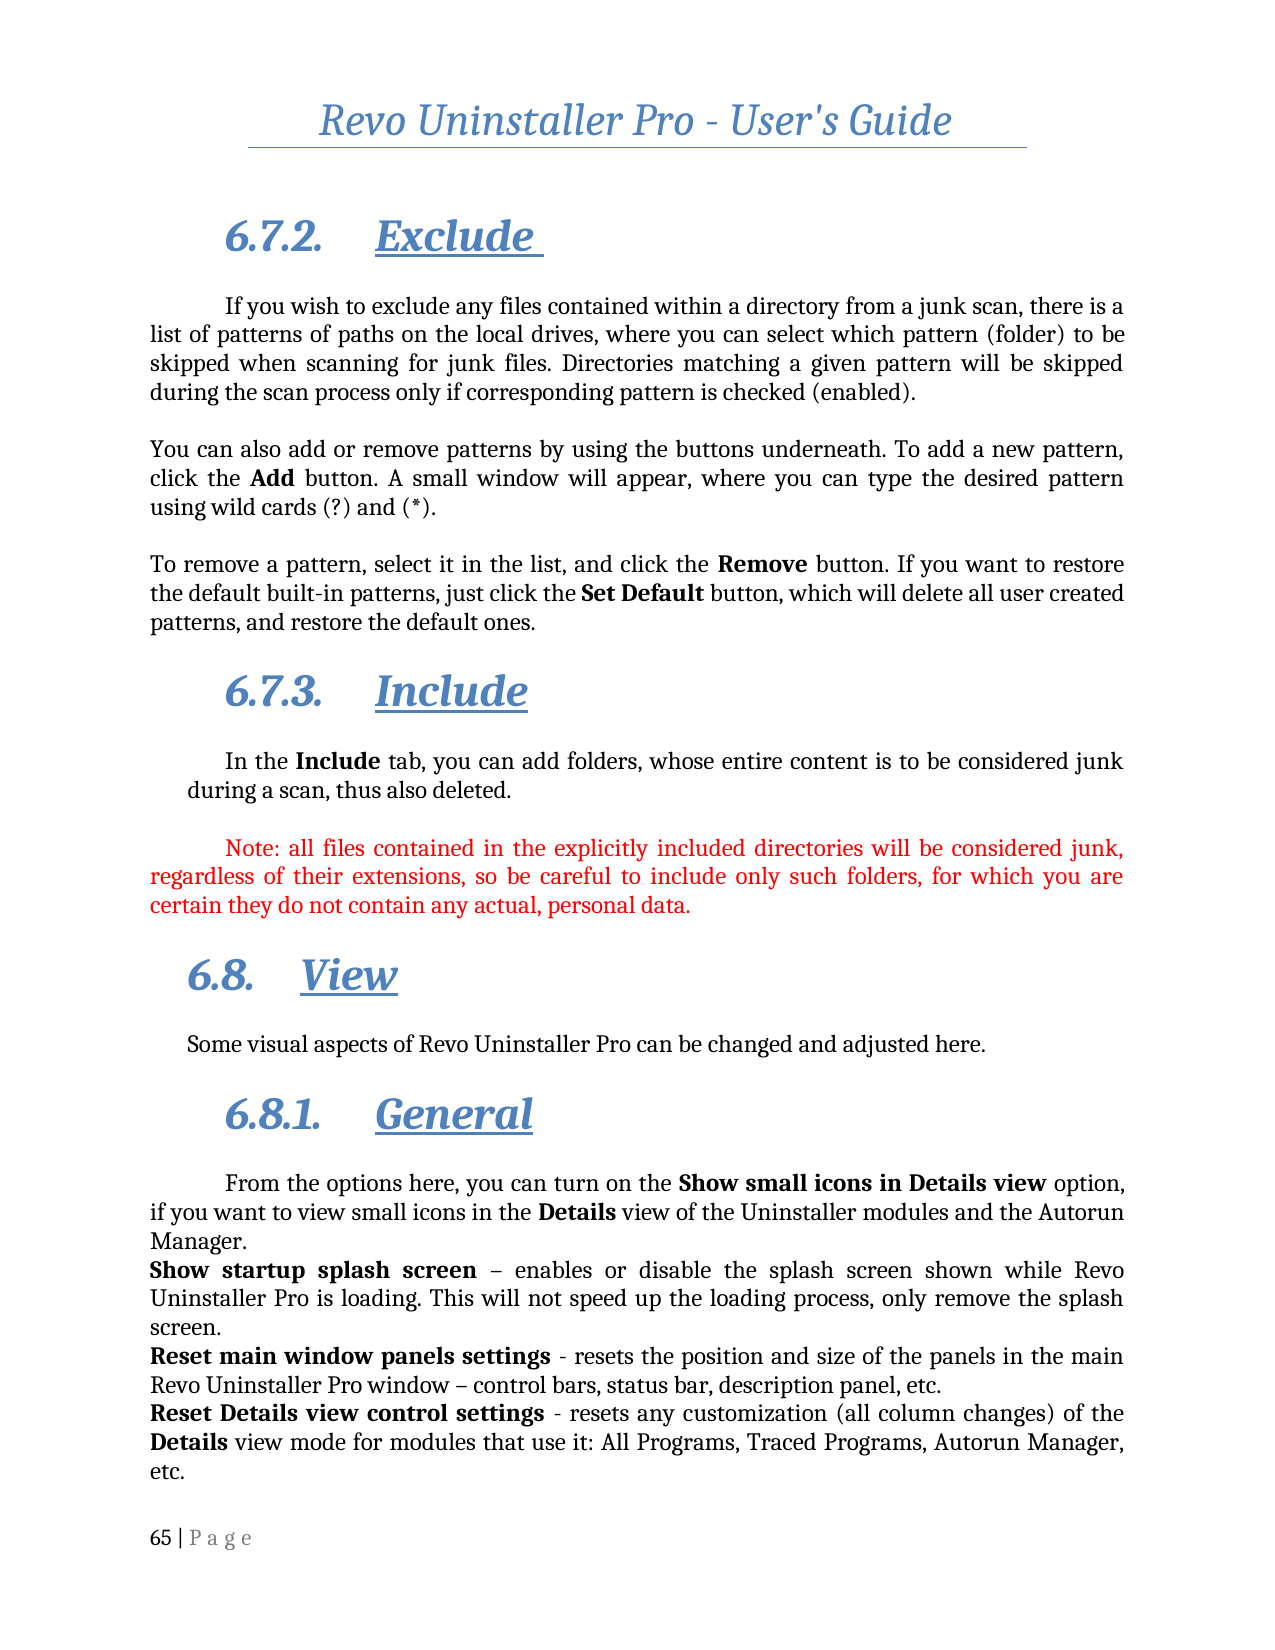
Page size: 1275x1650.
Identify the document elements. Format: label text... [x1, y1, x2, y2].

text If you wish to exclude any files contained within a directory from a junk scan, there is a list of patterns of paths on the local drives, where you can select which pattern (folder) to be skipped when scanning for junk files. Directories matching a given pattern will be skipped during the scan process only if corresponding pattern is checked (enabled). [150, 292, 1125, 407]
list Exclude [225, 210, 1125, 263]
text Reset main window panels settings - resets the position and size of the panels in the main Revo Uninstaller Pro window – control bars, status bar, description panel, etc. [150, 1342, 1125, 1399]
text Note: all files contained in the explicitly included directories will be considered junk, regardless of their extensions, so be careful to include only such folders, for which you are certain they do not contain any actual, personal data. [150, 833, 1125, 920]
text To remove a pattern, select it in the list, and click the Remove button. If you want to restore the default built-in patterns, just click the Set Default button, which will delete all user created patterns, and restore the default ones. [150, 522, 1125, 637]
text Show startup splash screen – enables or disable the splash screen shown while Revo Uninstaller Pro is loading. This will not speed up the loading process, only remove the splash screen. [150, 1256, 1125, 1342]
list View [187, 949, 1125, 1002]
text From the options here, you can turn on the Show small icons in Details view option, if you want to view small icons in the Details view of the Uninstaller modules and the Autorun Manager. [150, 1169, 1125, 1256]
text Some visual aspects of Revo Uninstaller Pro can be changed and adjusted here. [150, 1030, 1125, 1059]
list Include [225, 665, 1125, 718]
text In the Include tab, you can add folders, whose entire content is to be considered junk during a scan, thus also deleted. [187, 747, 1125, 804]
text Reset Details view control settings - resets any customization (all column changes) of the Details view mode for modules that use it: All Programs, Traced Programs, Autorun Manager, etc. [150, 1399, 1125, 1486]
list General [225, 1088, 1125, 1141]
